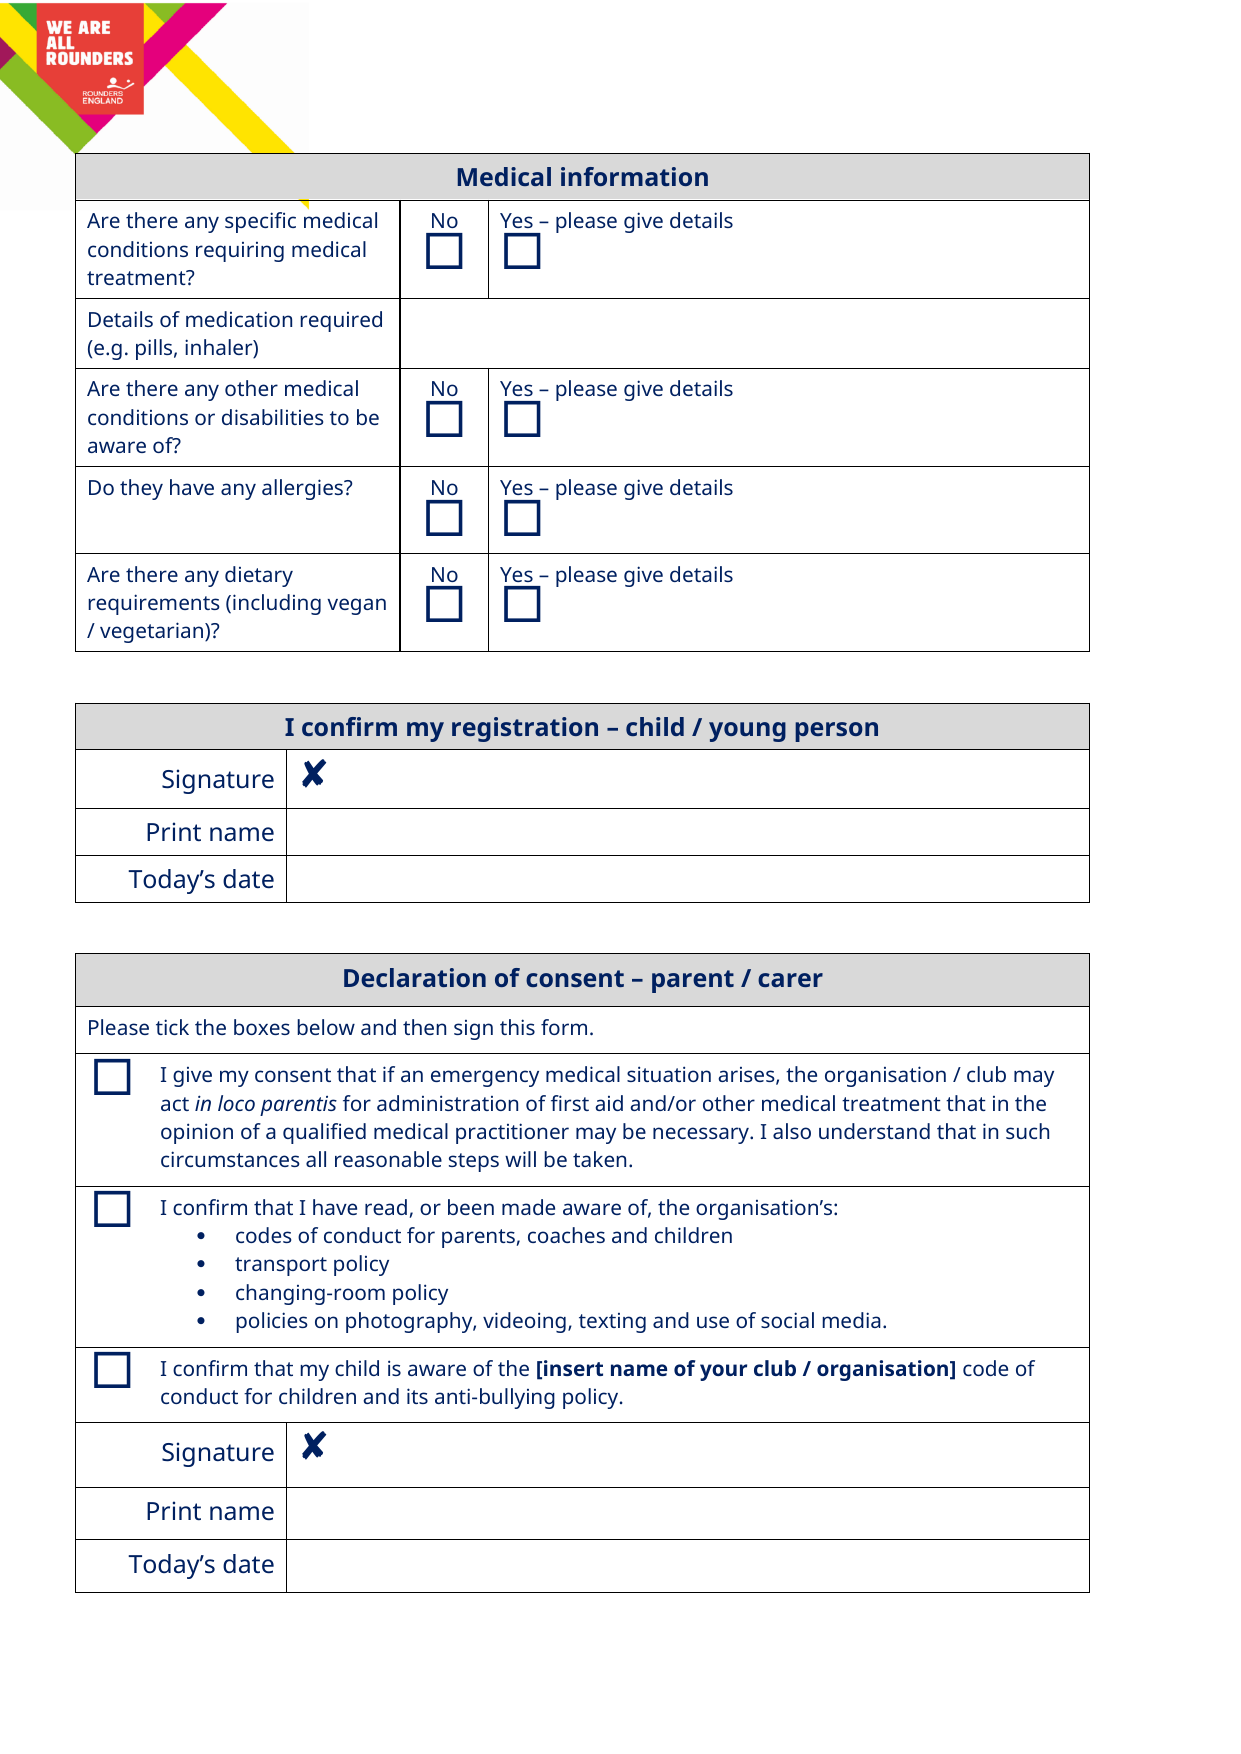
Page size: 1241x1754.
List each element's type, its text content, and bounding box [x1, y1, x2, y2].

table_cell Are there any dietary requirements (including vegan / vegetarian)? [76, 554, 399, 651]
table_cell [401, 299, 1089, 368]
table_cell I give my consent that if an emergency medical situation arises, the organisation / club may act in loco parentis for administration of first aid and/or other medical treatment that in the opinion of a qualified medical practitioner may be necessary. I also understand that in such circumstances all reasonable steps will be taken. [149, 1054, 1089, 1186]
table_cell [76, 1054, 149, 1186]
table_cell Print name [76, 809, 286, 855]
table_cell No [401, 369, 488, 466]
table_cell Today’s date [76, 856, 286, 902]
table_cell [287, 856, 1089, 902]
table_cell Do they have any allergies? [76, 467, 399, 553]
table_header Medical information [76, 154, 1089, 199]
table_cell Yes – please give details [489, 554, 1089, 651]
table_header Declaration of consent – parent / carer [76, 954, 1089, 1006]
table_cell Signature [76, 1423, 286, 1487]
picture [0, 1, 310, 211]
table_cell [287, 1540, 1089, 1592]
table_cell Yes – please give details [489, 467, 1089, 553]
table_cell Print name [76, 1488, 286, 1539]
table_cell [76, 1187, 149, 1347]
table_cell [76, 1348, 149, 1422]
table_cell Please tick the boxes below and then sign this form. [76, 1007, 1089, 1053]
table_cell No [401, 201, 488, 298]
table_cell Details of medication required (e.g. pills, inhaler) [76, 299, 399, 368]
table_cell [287, 809, 1089, 855]
table_cell [287, 750, 1089, 808]
table_cell No [401, 467, 488, 553]
table_header I confirm my registration – child / young person [76, 704, 1089, 749]
table_cell I confirm that I have read, or been made aware of, the organisation’s: codes of conduct for parents, coaches and children transport policy changing-room policy policies on photography, videoing, texting and use of social media. [149, 1187, 1089, 1347]
table_cell Yes – please give details [489, 369, 1089, 466]
table_cell [287, 1423, 1089, 1487]
table_cell Signature [76, 750, 286, 808]
table_cell Yes – please give details [489, 201, 1089, 298]
table_cell No [401, 554, 488, 651]
table_cell [287, 1488, 1089, 1539]
table_cell Are there any specific medical conditions requiring medical treatment? [76, 201, 399, 298]
table_cell Are there any other medical conditions or disabilities to be aware of? [76, 369, 399, 466]
table_cell Today’s date [76, 1540, 286, 1592]
table_cell I confirm that my child is aware of the [insert name of your club / organisation] code of conduct for children and its anti-bullying policy. [149, 1348, 1089, 1422]
